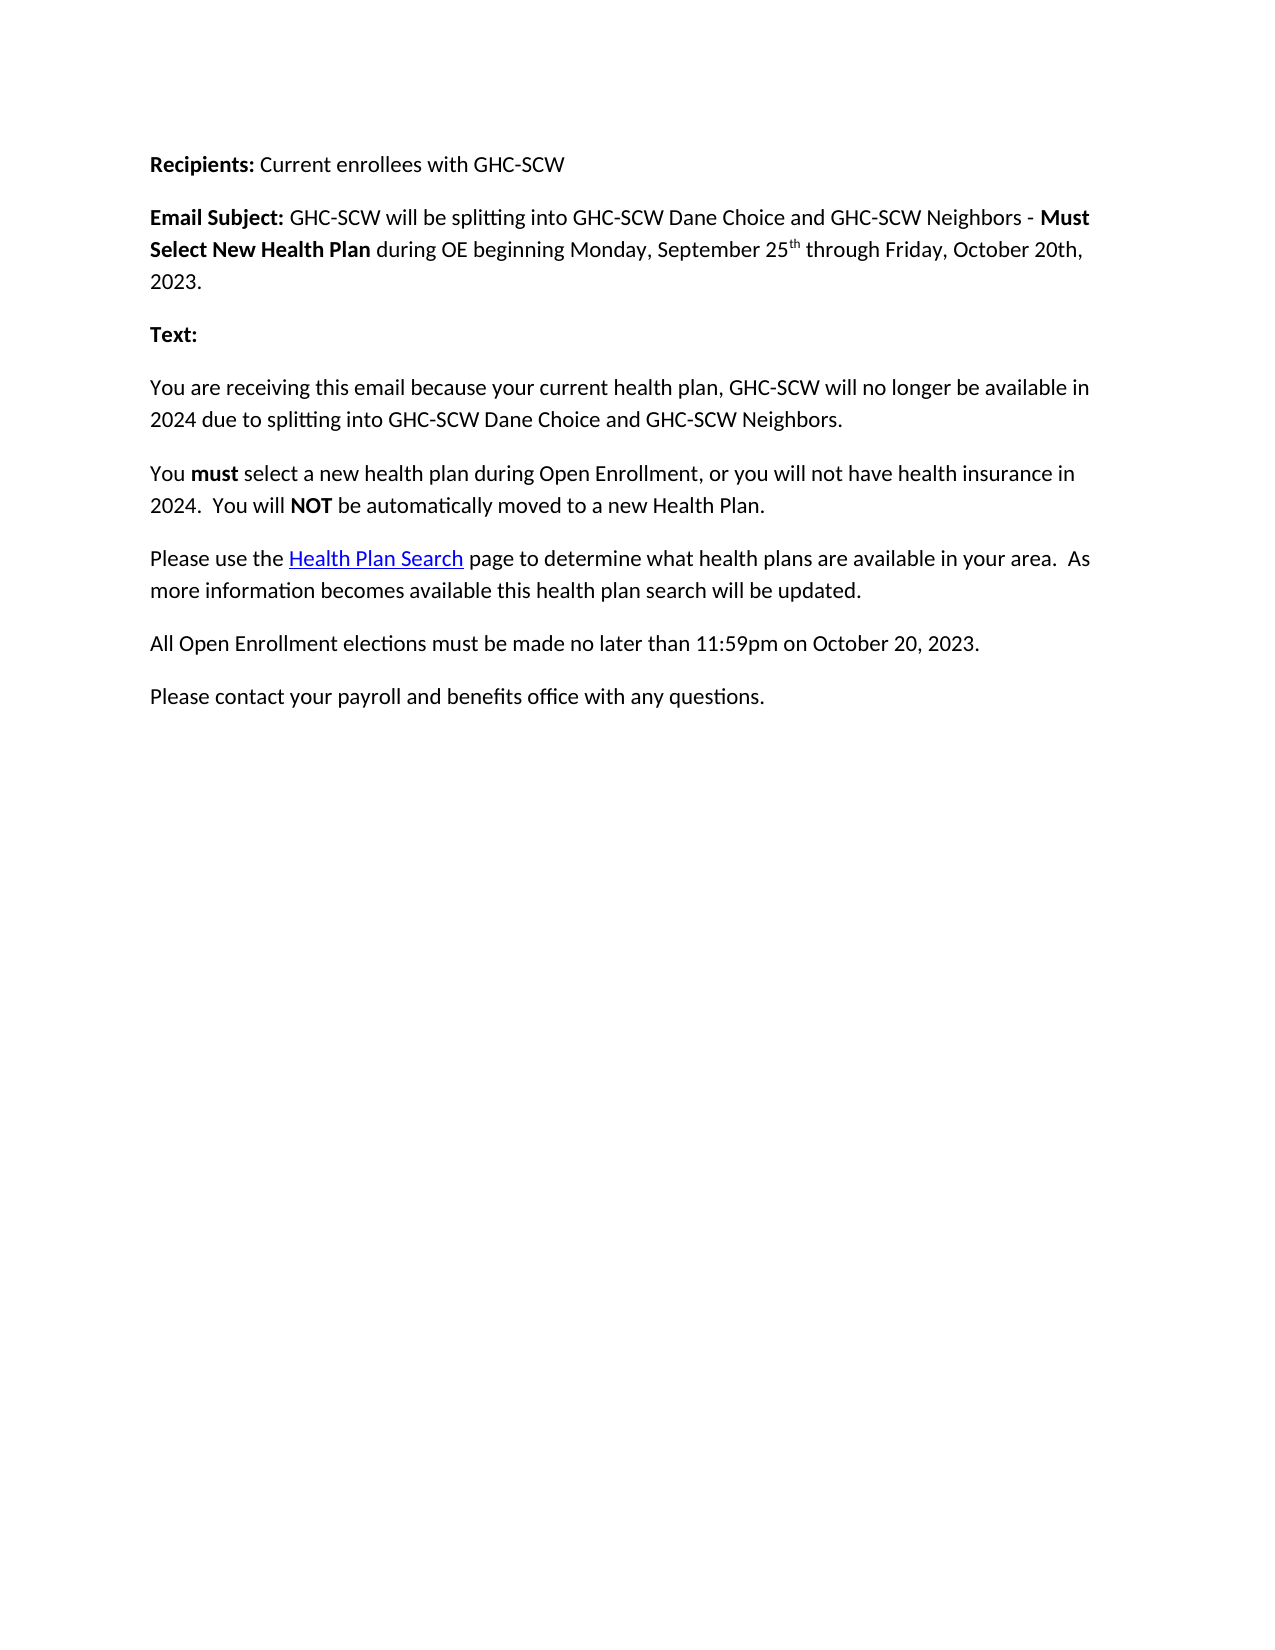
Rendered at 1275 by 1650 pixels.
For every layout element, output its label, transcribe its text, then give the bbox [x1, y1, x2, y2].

text Please use the Health Plan Search page to determine what health plans are available in your area. As more information becomes available this health plan search will be updated. [150, 544, 1125, 604]
text You must select a new health plan during Open Enrollment, or you will not have health insurance in 2024. You will NOT be automatically moved to a new Health Plan. [150, 459, 1125, 519]
text You are receiving this email because your current health plan, GHC-SCW will no longer be available in 2024 due to splitting into GHC-SCW Dane Choice and GHC-SCW Neighbors. [150, 373, 1125, 434]
text Text: [150, 320, 1125, 348]
text Recipients: Current enrollees with GHC-SCW [150, 150, 1125, 178]
text Please contact your payroll and benefits office with any questions. [150, 682, 1125, 710]
text All Open Enrollment elections must be made no later than 11:59pm on October 20, 2023. [150, 629, 1125, 657]
text Email Subject: GHC-SCW will be splitting into GHC-SCW Dane Choice and GHC-SCW Neighbors - Must Select New Health Plan during OE beginning Monday, September 25th through Friday, October 20th, 2023. [150, 203, 1125, 295]
